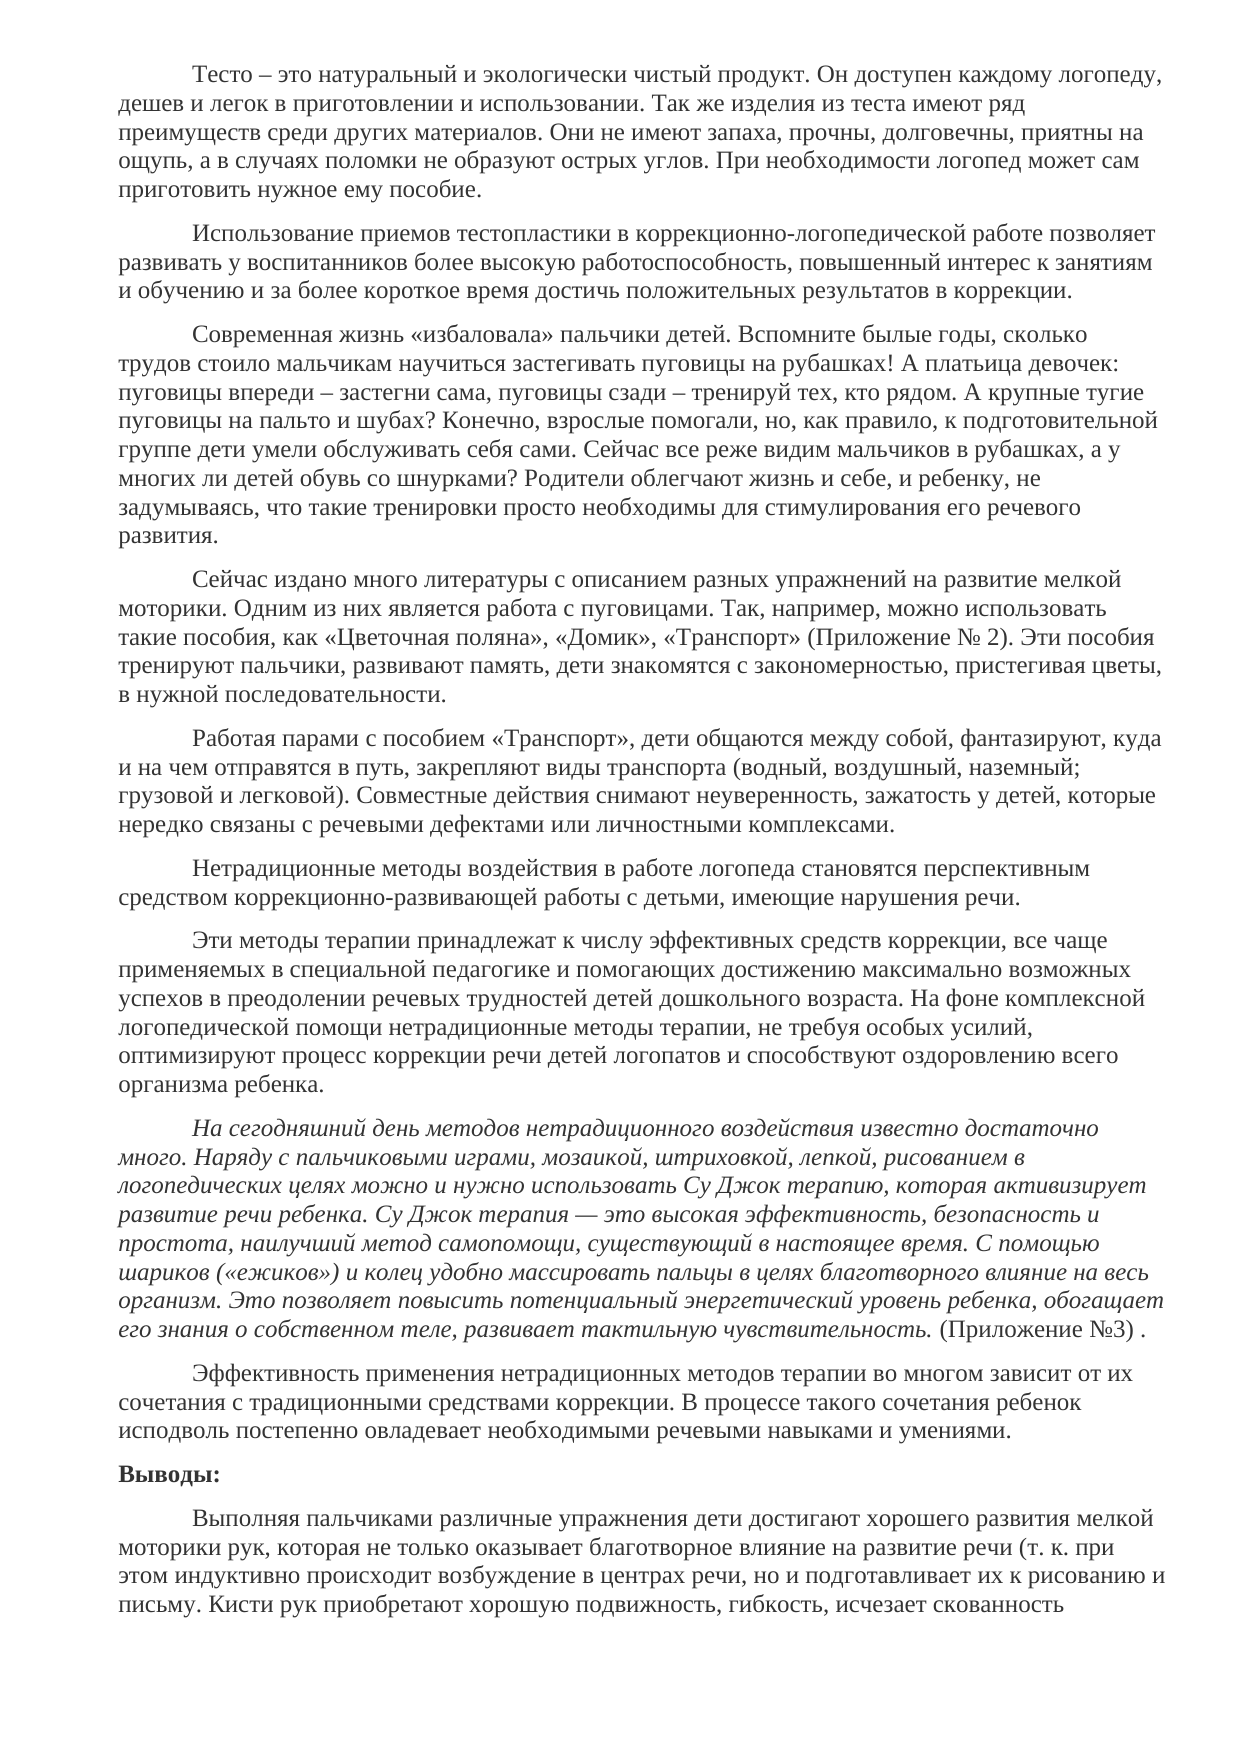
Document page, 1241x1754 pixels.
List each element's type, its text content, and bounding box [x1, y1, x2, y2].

text Использование приемов тестопластики в коррекционно-логопедической работе позволяет развивать у воспитанников более высокую работоспособность, повышенный интерес к занятиям и обучению и за более короткое время достичь положительных результатов в коррекции. [118, 218, 1167, 304]
text Работая парами с пособием «Транспорт», дети общаются между собой, фантазируют, куда и на чем отправятся в путь, закрепляют виды транспорта (водный, воздушный, наземный; грузовой и легковой). Совместные действия снимают неуверенность, зажатость у детей, которые нередко связаны с речевыми дефектами или личностными комплексами. [118, 723, 1167, 838]
text Нетрадиционные методы воздействия в работе логопеда становятся перспективным средством коррекционно-развивающей работы с детьми, имеющие нарушения речи. [118, 853, 1167, 910]
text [118, 1503, 1167, 1618]
text Сейчас издано много литературы с описанием разных упражнений на развитие мелкой моторики. Одним из них является работа с пуговицами. Так, например, можно использовать такие пособия, как «Цветочная поляна», «Домик», «Транспорт» (Приложение № 2). Эти пособия тренируют пальчики, развивают память, дети знакомятся с закономерностью, пристегивая цветы, в нужной последовательности. [118, 564, 1167, 708]
text Современная жизнь «избаловала» пальчики детей. Вспомните былые годы, сколько трудов стоило мальчикам научиться застегивать пуговицы на рубашках! А платьица девочек: пуговицы впереди – застегни сама, пуговицы сзади – тренируй тех, кто рядом. А крупные тугие пуговицы на пальто и шубах? Конечно, взрослые помогали, но, как правило, к подготовительной группе дети умели обслуживать себя сами. Сейчас все реже видим мальчиков в рубашках, а у многих ли детей обувь со шнурками? Родители облегчают жизнь и себе, и ребенку, не задумываясь, что такие тренировки просто необходимы для стимулирования его речевого развития. [118, 319, 1167, 549]
text На сегодняшний день методов нетрадиционного воздействия известно достаточно много. Наряду с пальчиковыми играми, мозаикой, штриховкой, лепкой, рисованием в логопедических целях можно и нужно использовать Су Джок терапию, которая активизирует развитие речи ребенка. Су Джок терапия — это высокая эффективность, безопасность и простота, наилучший метод самопомощи, существующий в настоящее время. С помощью шариков («ежиков») и колец удобно массировать пальцы в целях благотворного влияние на весь организм. Это позволяет повысить потенциальный энергетический уровень ребенка, обогащает его знания о собственном теле, развивает тактильную чувствительность. (Приложение №3) . [118, 1113, 1167, 1343]
text Эффективность применения нетрадиционных методов терапии во многом зависит от их сочетания с традиционными средствами коррекции. В процессе такого сочетания ребенок исподволь постепенно овладевает необходимыми речевыми навыками и умениями. [118, 1358, 1167, 1444]
text Эти методы терапии принадлежат к числу эффективных средств коррекции, все чаще применяемых в специальной педагогике и помогающих достижению максимально возможных успехов в преодолении речевых трудностей детей дошкольного возраста. На фоне комплексной логопедической помощи нетрадиционные методы терапии, не требуя особых усилий, оптимизируют процесс коррекции речи детей логопатов и способствуют оздоровлению всего организма ребенка. [118, 925, 1167, 1098]
text Тесто – это натуральный и экологически чистый продукт. Он доступен каждому логопеду, дешев и легок в приготовлении и использовании. Так же изделия из теста имеют ряд преимуществ среди других материалов. Они не имеют запаха, прочны, долговечны, приятны на ощупь, а в случаях поломки не образуют острых углов. При необходимости логопед может сам приготовить нужное ему пособие. [118, 59, 1167, 203]
text Выводы: [118, 1459, 1167, 1488]
